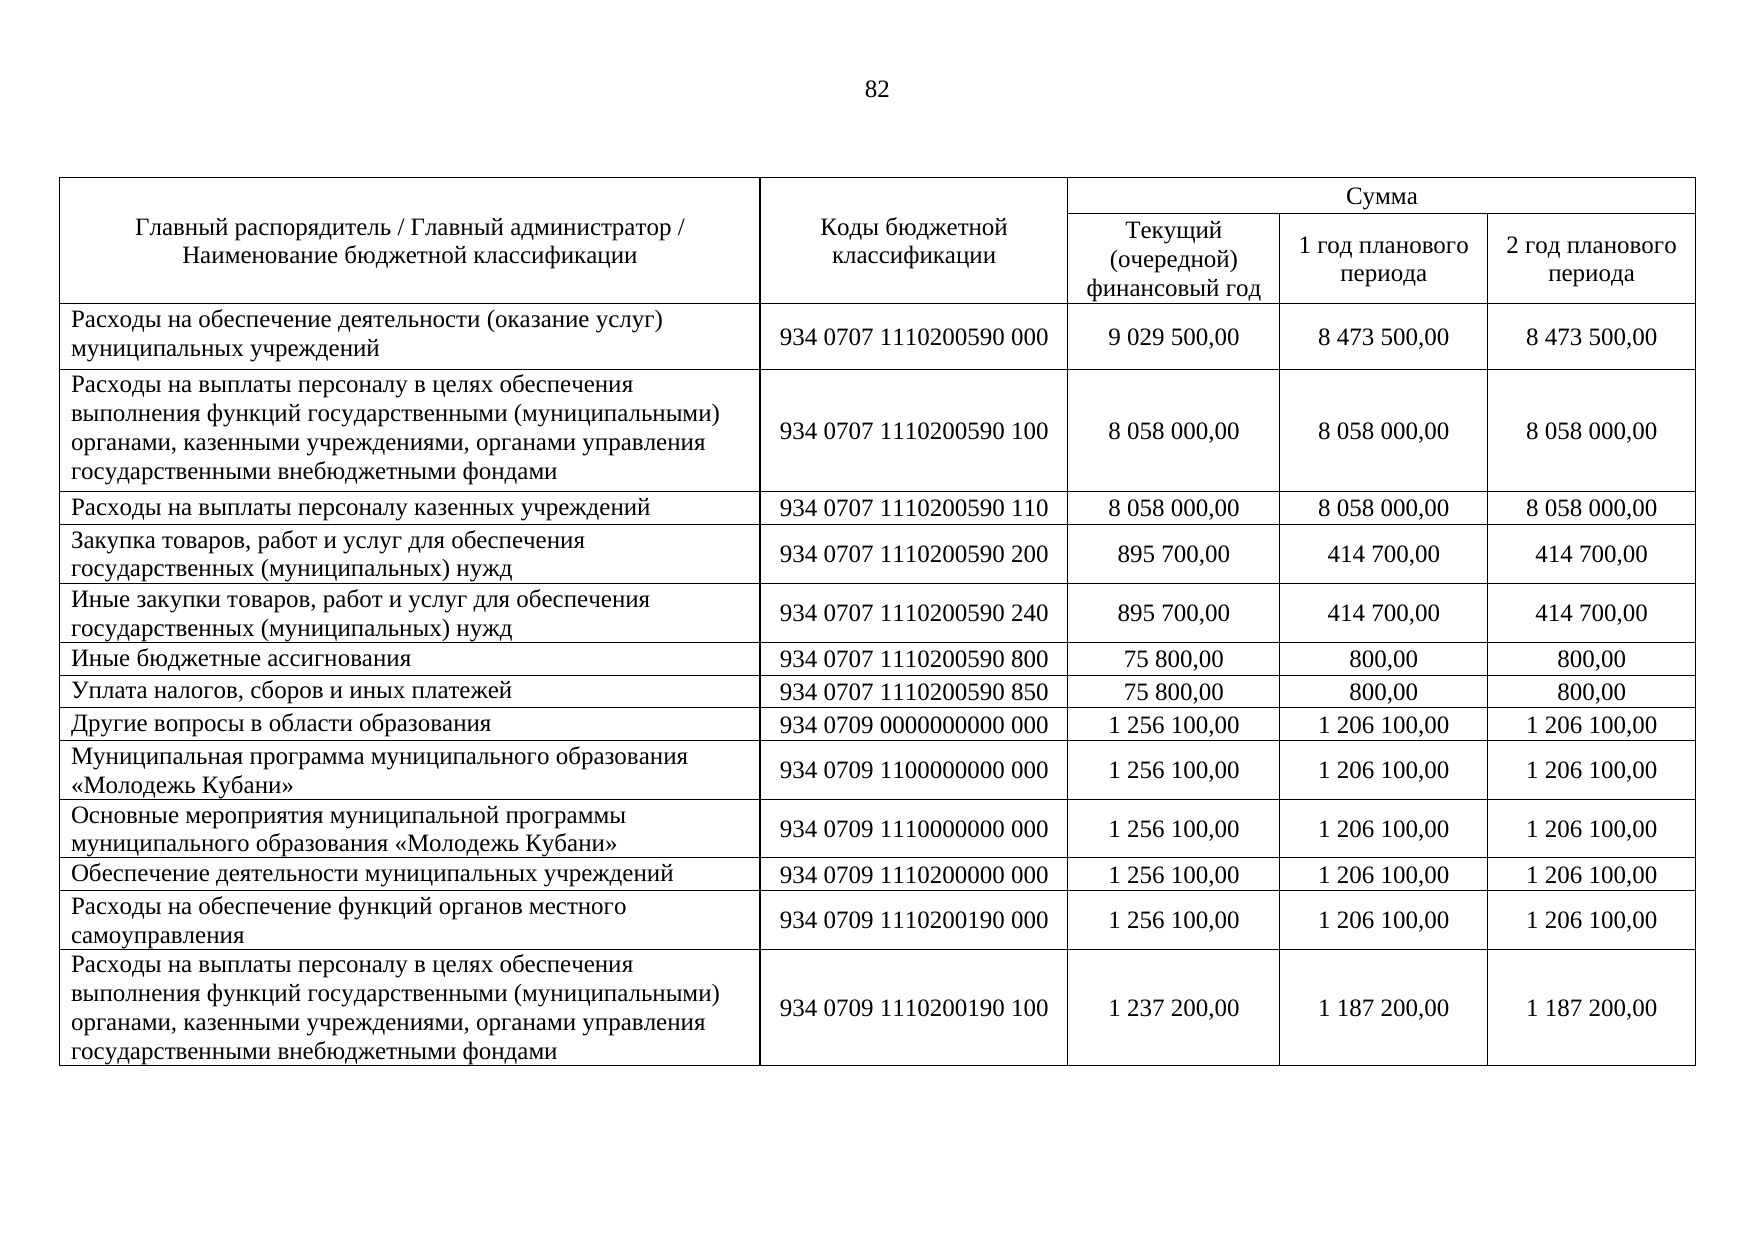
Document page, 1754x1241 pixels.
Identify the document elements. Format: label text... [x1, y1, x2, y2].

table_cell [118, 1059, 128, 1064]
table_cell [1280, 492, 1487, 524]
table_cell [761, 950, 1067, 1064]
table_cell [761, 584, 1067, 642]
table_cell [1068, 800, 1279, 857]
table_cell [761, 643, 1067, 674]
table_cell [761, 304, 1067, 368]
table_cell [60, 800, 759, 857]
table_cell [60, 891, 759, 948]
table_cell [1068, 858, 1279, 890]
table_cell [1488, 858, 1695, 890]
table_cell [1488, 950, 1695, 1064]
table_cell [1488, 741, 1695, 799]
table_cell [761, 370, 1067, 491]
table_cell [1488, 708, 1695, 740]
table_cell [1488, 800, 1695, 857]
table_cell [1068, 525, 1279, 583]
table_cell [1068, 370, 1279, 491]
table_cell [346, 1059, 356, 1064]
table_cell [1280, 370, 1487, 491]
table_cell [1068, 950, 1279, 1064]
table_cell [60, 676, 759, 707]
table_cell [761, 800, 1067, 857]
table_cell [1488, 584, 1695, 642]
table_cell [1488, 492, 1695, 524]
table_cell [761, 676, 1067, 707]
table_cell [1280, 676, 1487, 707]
table_header Коды бюджетной классификации [761, 178, 1067, 303]
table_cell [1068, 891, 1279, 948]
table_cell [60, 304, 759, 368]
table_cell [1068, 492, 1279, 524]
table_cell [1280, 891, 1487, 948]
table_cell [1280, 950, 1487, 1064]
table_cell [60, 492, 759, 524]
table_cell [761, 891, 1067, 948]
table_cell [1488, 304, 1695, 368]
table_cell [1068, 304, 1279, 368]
table_cell 2 год планового периода [1488, 214, 1695, 303]
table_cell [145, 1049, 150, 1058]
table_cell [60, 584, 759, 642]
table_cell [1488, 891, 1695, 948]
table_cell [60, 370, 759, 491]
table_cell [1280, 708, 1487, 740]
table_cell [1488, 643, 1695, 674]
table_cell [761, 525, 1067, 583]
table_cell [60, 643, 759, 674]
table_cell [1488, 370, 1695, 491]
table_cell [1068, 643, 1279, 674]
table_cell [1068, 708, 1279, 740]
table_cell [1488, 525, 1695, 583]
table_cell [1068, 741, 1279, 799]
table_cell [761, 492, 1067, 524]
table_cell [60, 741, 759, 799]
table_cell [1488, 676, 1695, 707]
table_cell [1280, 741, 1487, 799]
table_header Главный распорядитель / Главный администратор / Наименование бюджетной классификации [60, 178, 759, 303]
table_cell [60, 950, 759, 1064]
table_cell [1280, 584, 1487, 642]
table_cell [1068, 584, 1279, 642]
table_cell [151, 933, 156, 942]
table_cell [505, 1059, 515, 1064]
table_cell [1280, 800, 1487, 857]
table_header Сумма [1068, 178, 1695, 213]
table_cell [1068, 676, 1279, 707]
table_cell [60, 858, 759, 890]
table_cell 1 год планового периода [1280, 214, 1487, 303]
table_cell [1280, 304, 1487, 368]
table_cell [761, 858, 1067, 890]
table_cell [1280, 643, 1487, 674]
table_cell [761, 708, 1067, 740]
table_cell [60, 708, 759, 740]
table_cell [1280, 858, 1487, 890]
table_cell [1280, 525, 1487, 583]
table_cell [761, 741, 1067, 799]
table_cell Текущий (очередной) финансовый год [1068, 214, 1279, 303]
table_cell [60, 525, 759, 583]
